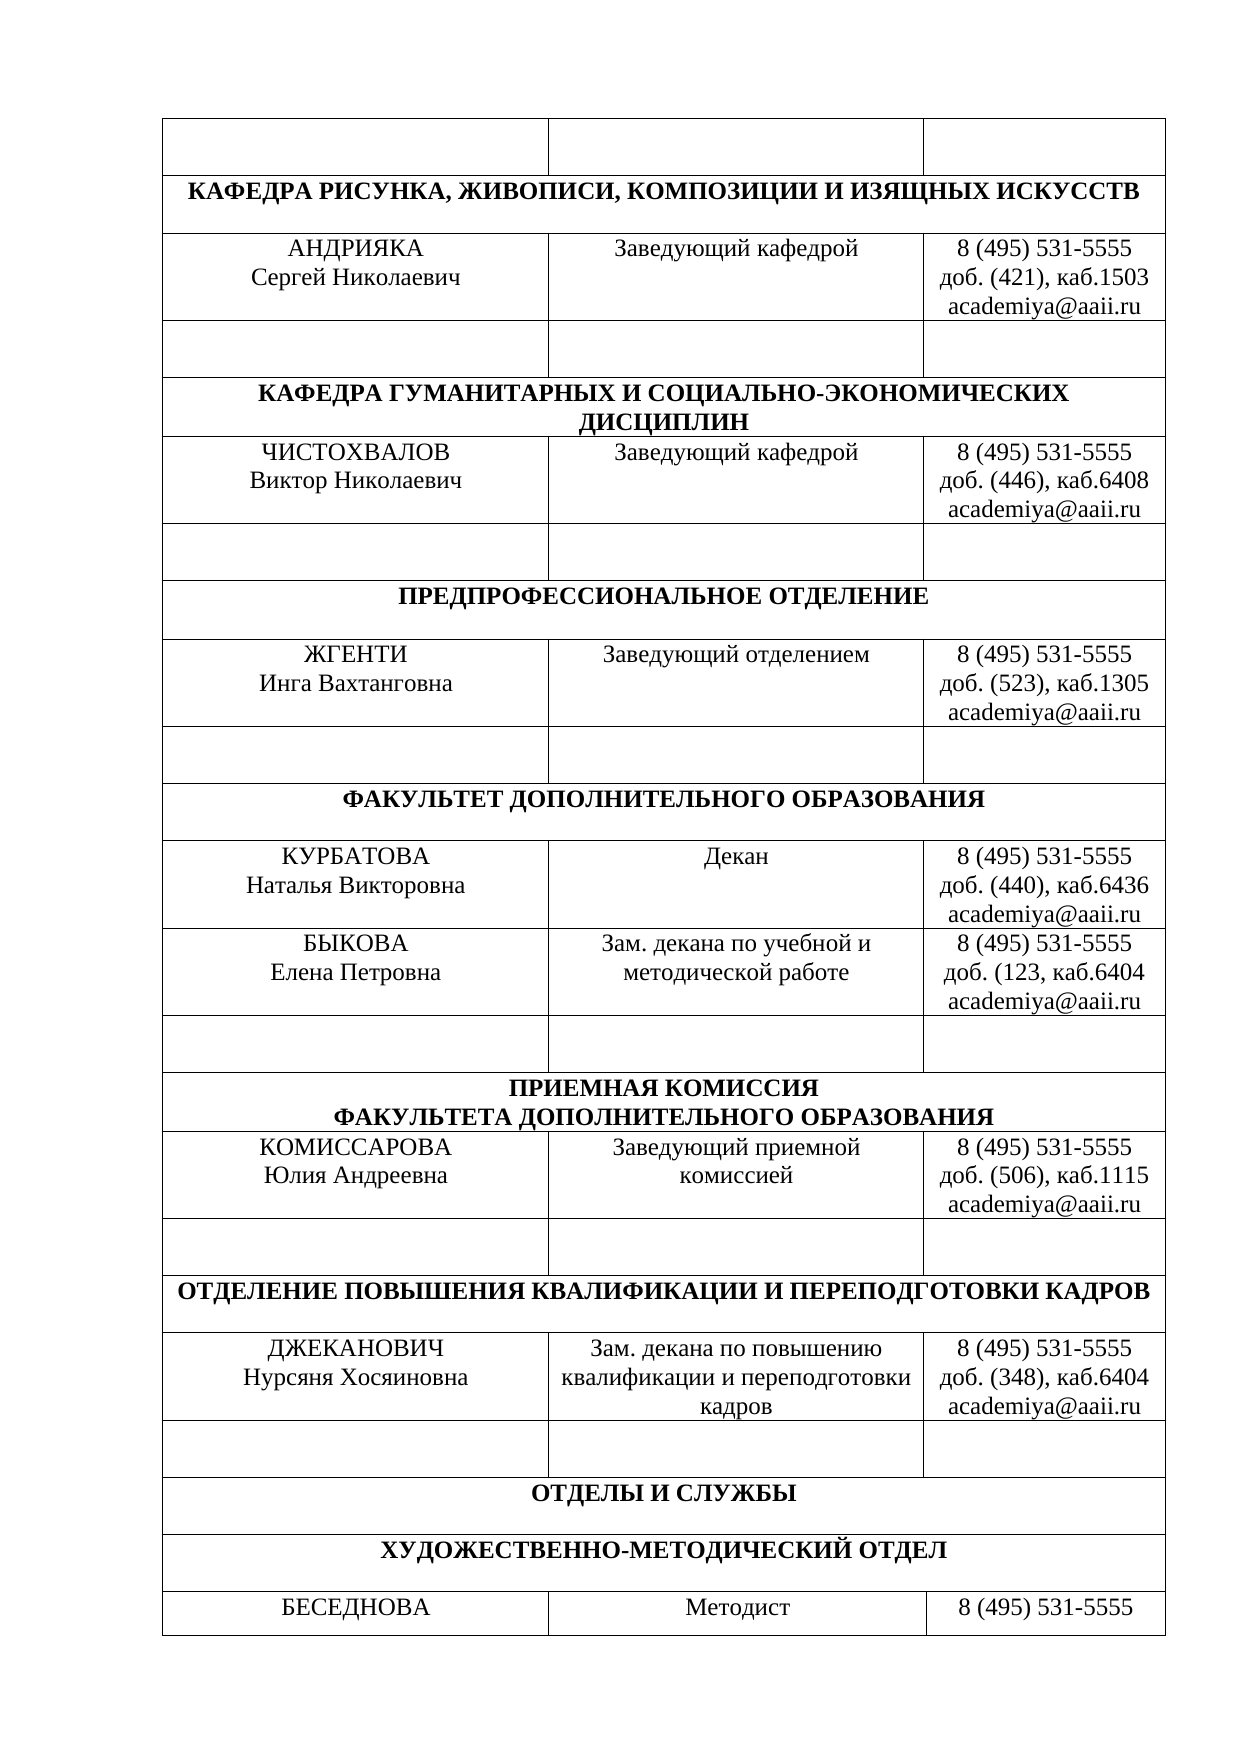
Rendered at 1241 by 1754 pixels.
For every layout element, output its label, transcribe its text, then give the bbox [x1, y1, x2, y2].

table_cell [549, 524, 923, 580]
table_cell [549, 1219, 923, 1275]
table_cell ФАКУЛЬТЕТ ДОПОЛНИТЕЛЬНОГО ОБРАЗОВАНИЯ [163, 784, 1165, 840]
table_cell ОТДЕЛЫ И СЛУЖБЫ [163, 1478, 1165, 1534]
table_cell [163, 727, 548, 783]
table_cell Декан [549, 841, 923, 927]
table_cell 8 (495) 531-5555 доб. (446), каб.6408 academiya@aaii.ru [924, 437, 1165, 523]
table_cell ЧИСТОХВАЛОВ Виктор Николаевич [163, 437, 548, 523]
table_cell 8 (495) 531-5555 доб. (421), каб.1503 academiya@aaii.ru [924, 234, 1165, 320]
table_cell Заведующий кафедрой [549, 437, 923, 523]
table_cell [549, 727, 923, 783]
table_cell 8 (495) 531-5555 доб. (523), каб.1305 academiya@aaii.ru [924, 640, 1165, 726]
table_cell ОТДЕЛЕНИЕ ПОВЫШЕНИЯ КВАЛИФИКАЦИИ И ПЕРЕПОДГОТОВКИ КАДРОВ [163, 1276, 1165, 1332]
table_cell ПРИЕМНАЯ КОМИССИЯ ФАКУЛЬТЕТА ДОПОЛНИТЕЛЬНОГО ОБРАЗОВАНИЯ [163, 1073, 1165, 1131]
table_cell КОМИССАРОВА Юлия Андреевна [163, 1132, 548, 1218]
table_cell [924, 1421, 1165, 1477]
table_cell [924, 1016, 1165, 1072]
table_cell Зам. декана по повышению квалификации и переподготовки кадров [549, 1333, 923, 1419]
table_cell 8 (495) 531-5555 доб. (506), каб.1115 academiya@aaii.ru [924, 1132, 1165, 1218]
table_cell [549, 321, 923, 377]
table_cell [549, 1016, 923, 1072]
table_cell [163, 524, 548, 580]
table_cell Заведующий приемной комиссией [549, 1132, 923, 1218]
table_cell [927, 1592, 1165, 1635]
table_cell ХУДОЖЕСТВЕННО-МЕТОДИЧЕСКИЙ ОТДЕЛ [163, 1535, 1165, 1591]
table_cell [924, 1219, 1165, 1275]
table_cell [549, 119, 923, 175]
table_cell [163, 119, 548, 175]
table_cell КУРБАТОВА Наталья Викторовна [163, 841, 548, 927]
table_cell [163, 1592, 548, 1635]
table_cell ПРЕДПРОФЕССИОНАЛЬНОЕ ОТДЕЛЕНИЕ [163, 581, 1165, 638]
table_cell Заведующий кафедрой [549, 234, 923, 320]
table_cell 8 (495) 531-5555 доб. (440), каб.6436 academiya@aaii.ru [924, 841, 1165, 927]
table_cell ДЖЕКАНОВИЧ Нурсяня Хосяиновна [163, 1333, 548, 1419]
table_cell КАФЕДРА РИСУНКА, ЖИВОПИСИ, КОМПОЗИЦИИ И ИЗЯЩНЫХ ИСКУССТВ [163, 176, 1165, 232]
table_cell [163, 1219, 548, 1275]
table_cell АНДРИЯКА Сергей Николаевич [163, 234, 548, 320]
table_cell [163, 1016, 548, 1072]
table_cell Заведующий отделением [549, 640, 923, 726]
table_cell [924, 727, 1165, 783]
table_cell 8 (495) 531-5555 доб. (123, каб.6404 academiya@aaii.ru [924, 929, 1165, 1015]
table_cell [924, 524, 1165, 580]
table_cell [549, 1421, 923, 1477]
table_cell [163, 321, 548, 377]
table_cell 8 (495) 531-5555 доб. (348), каб.6404 academiya@aaii.ru [924, 1333, 1165, 1419]
table_cell Методист [549, 1592, 926, 1635]
table_cell [163, 1421, 548, 1477]
table_cell ЖГЕНТИ Инга Вахтанговна [163, 640, 548, 726]
table_cell Зам. декана по учебной и методической работе [549, 929, 923, 1015]
table_cell КАФЕДРА ГУМАНИТАРНЫХ И СОЦИАЛЬНО-ЭКОНОМИЧЕСКИХ ДИСЦИПЛИН [163, 378, 1165, 436]
table_cell [924, 321, 1165, 377]
table_cell БЫКОВА Елена Петровна [163, 929, 548, 1015]
table_cell [924, 119, 1165, 175]
